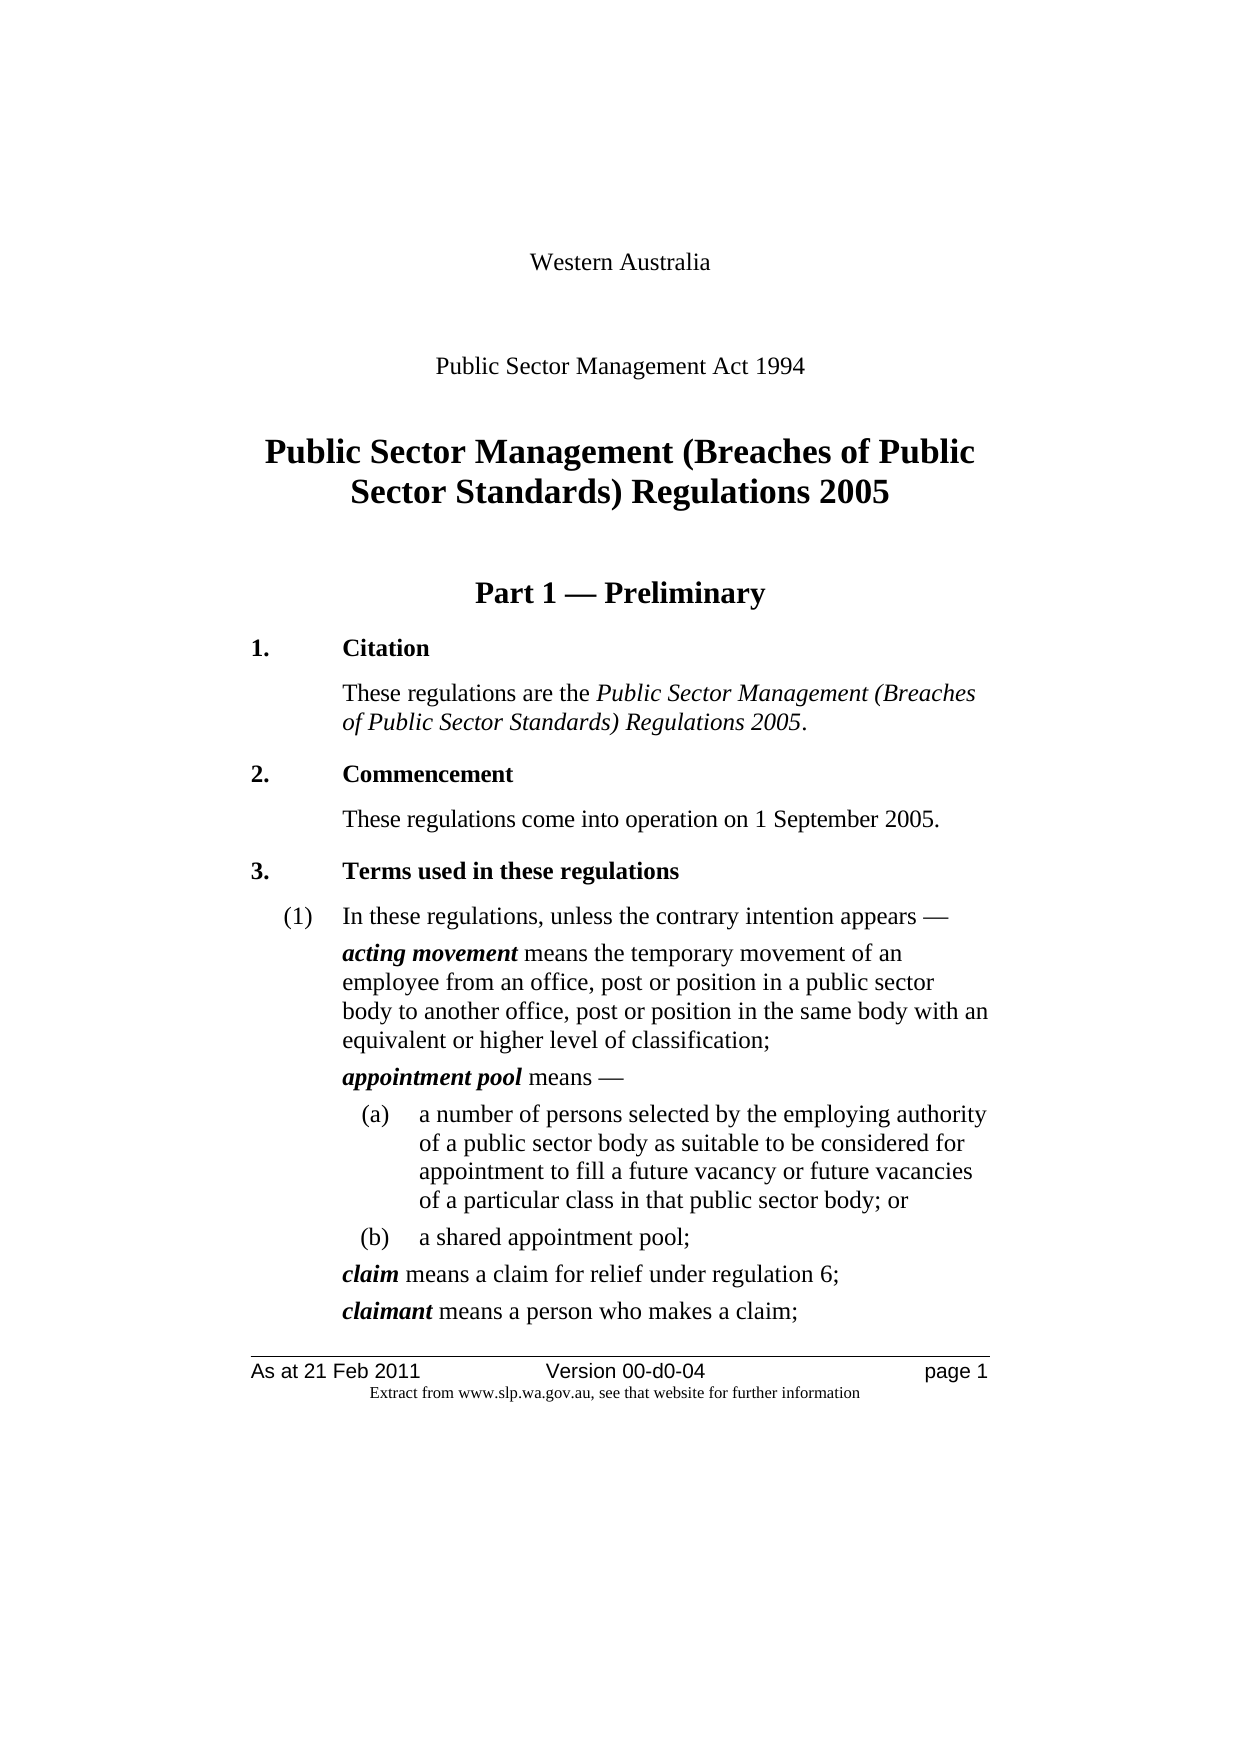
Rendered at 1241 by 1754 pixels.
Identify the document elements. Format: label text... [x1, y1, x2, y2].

text (1) In these regulations, unless the contrary intention appears — [251, 901, 990, 930]
text These regulations are the Public Sector Management (Breaches of Public Sector Standards) Regulations 2005. [251, 678, 990, 736]
subtitle 3. Terms used in these regulations [251, 856, 990, 885]
text claimant means a person who makes a claim; [251, 1296, 990, 1325]
text claim means a claim for relief under regulation 6; [251, 1259, 990, 1288]
text Public Sector Management Act 1994 [251, 351, 990, 380]
subtitle 2. Commencement [251, 759, 990, 788]
text appointment pool means — [251, 1062, 990, 1091]
subtitle 1. Citation [251, 633, 990, 662]
text (b) a shared appointment pool; [251, 1222, 990, 1251]
text (a) a number of persons selected by the employing authority of a public sector body as suitable to be considered for appointment to fill a future vacancy or future vacancies of a particular class in that public sector body; or [251, 1099, 990, 1214]
text acting movement means the temporary movement of an employee from an office, post or position in a public sector body to another office, post or position in the same body with an equivalent or higher level of classification; [251, 938, 990, 1053]
text These regulations come into operation on 1 September 2005. [251, 804, 990, 833]
text Public Sector Management (Breaches of Public Sector Standards) Regulations 2005 [251, 430, 990, 512]
subtitle Part 1 — Preliminary [251, 574, 990, 610]
